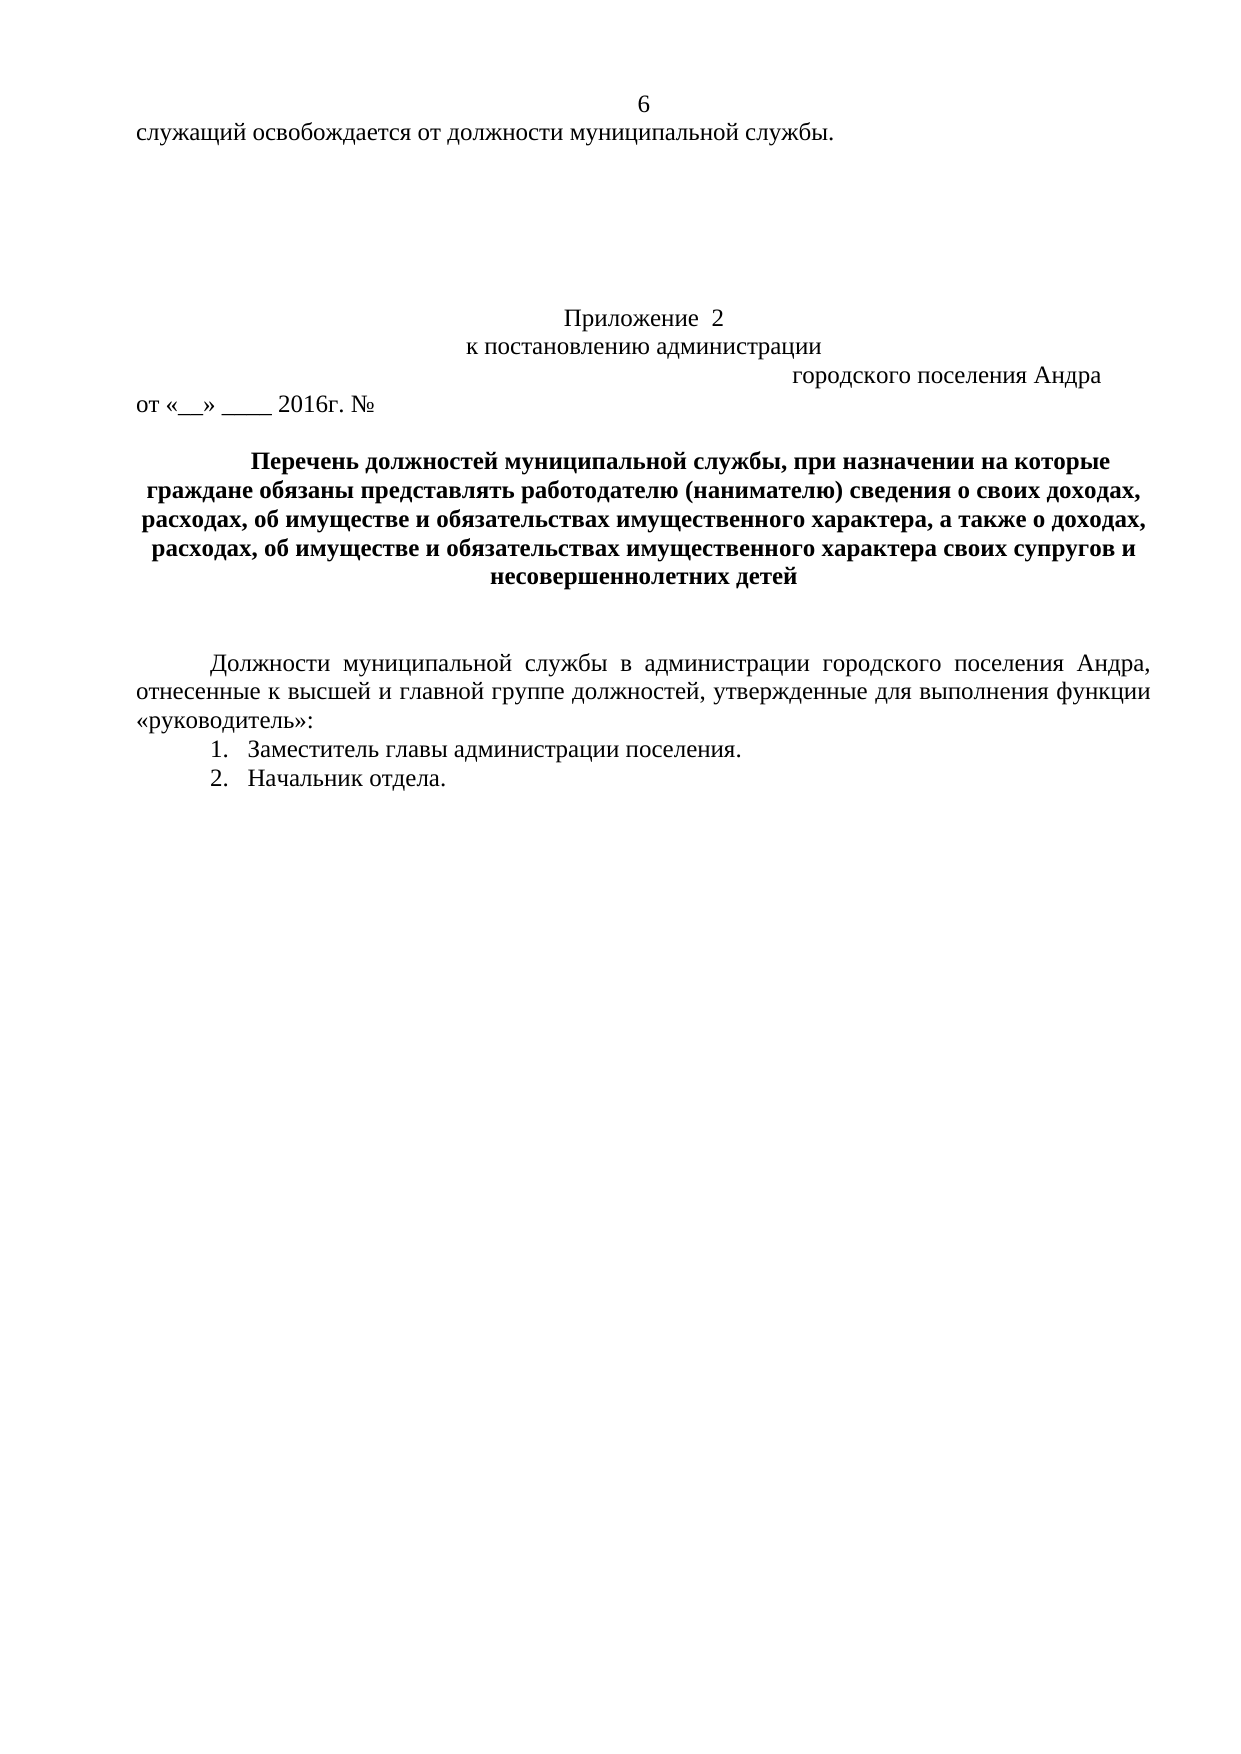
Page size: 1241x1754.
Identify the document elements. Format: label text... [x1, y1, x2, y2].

list Заместитель главы администрации поселения. [210, 734, 1152, 763]
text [136, 117, 1152, 146]
text Приложение 2 к постановлению администрации [136, 303, 1152, 360]
list Начальник отдела. [210, 763, 1152, 791]
text от «__» ____ 2016г. № [136, 389, 1152, 418]
text Перечень должностей муниципальной службы, при назначении на которые граждане обязаны представлять работодателю (нанимателю) сведения о своих доходах, расходах, об имуществе и обязательствах имущественного характера, а также о доходах, расходах, об имуществе и обязательствах имущественного характера своих супругов и несовершеннолетних детей [136, 446, 1152, 590]
text Должности муниципальной службы в администрации городского поселения Андра, отнесенные к высшей и главной группе должностей, утвержденные для выполнения функции «руководитель»: [136, 648, 1152, 734]
text городского поселения Андра [136, 360, 1152, 389]
